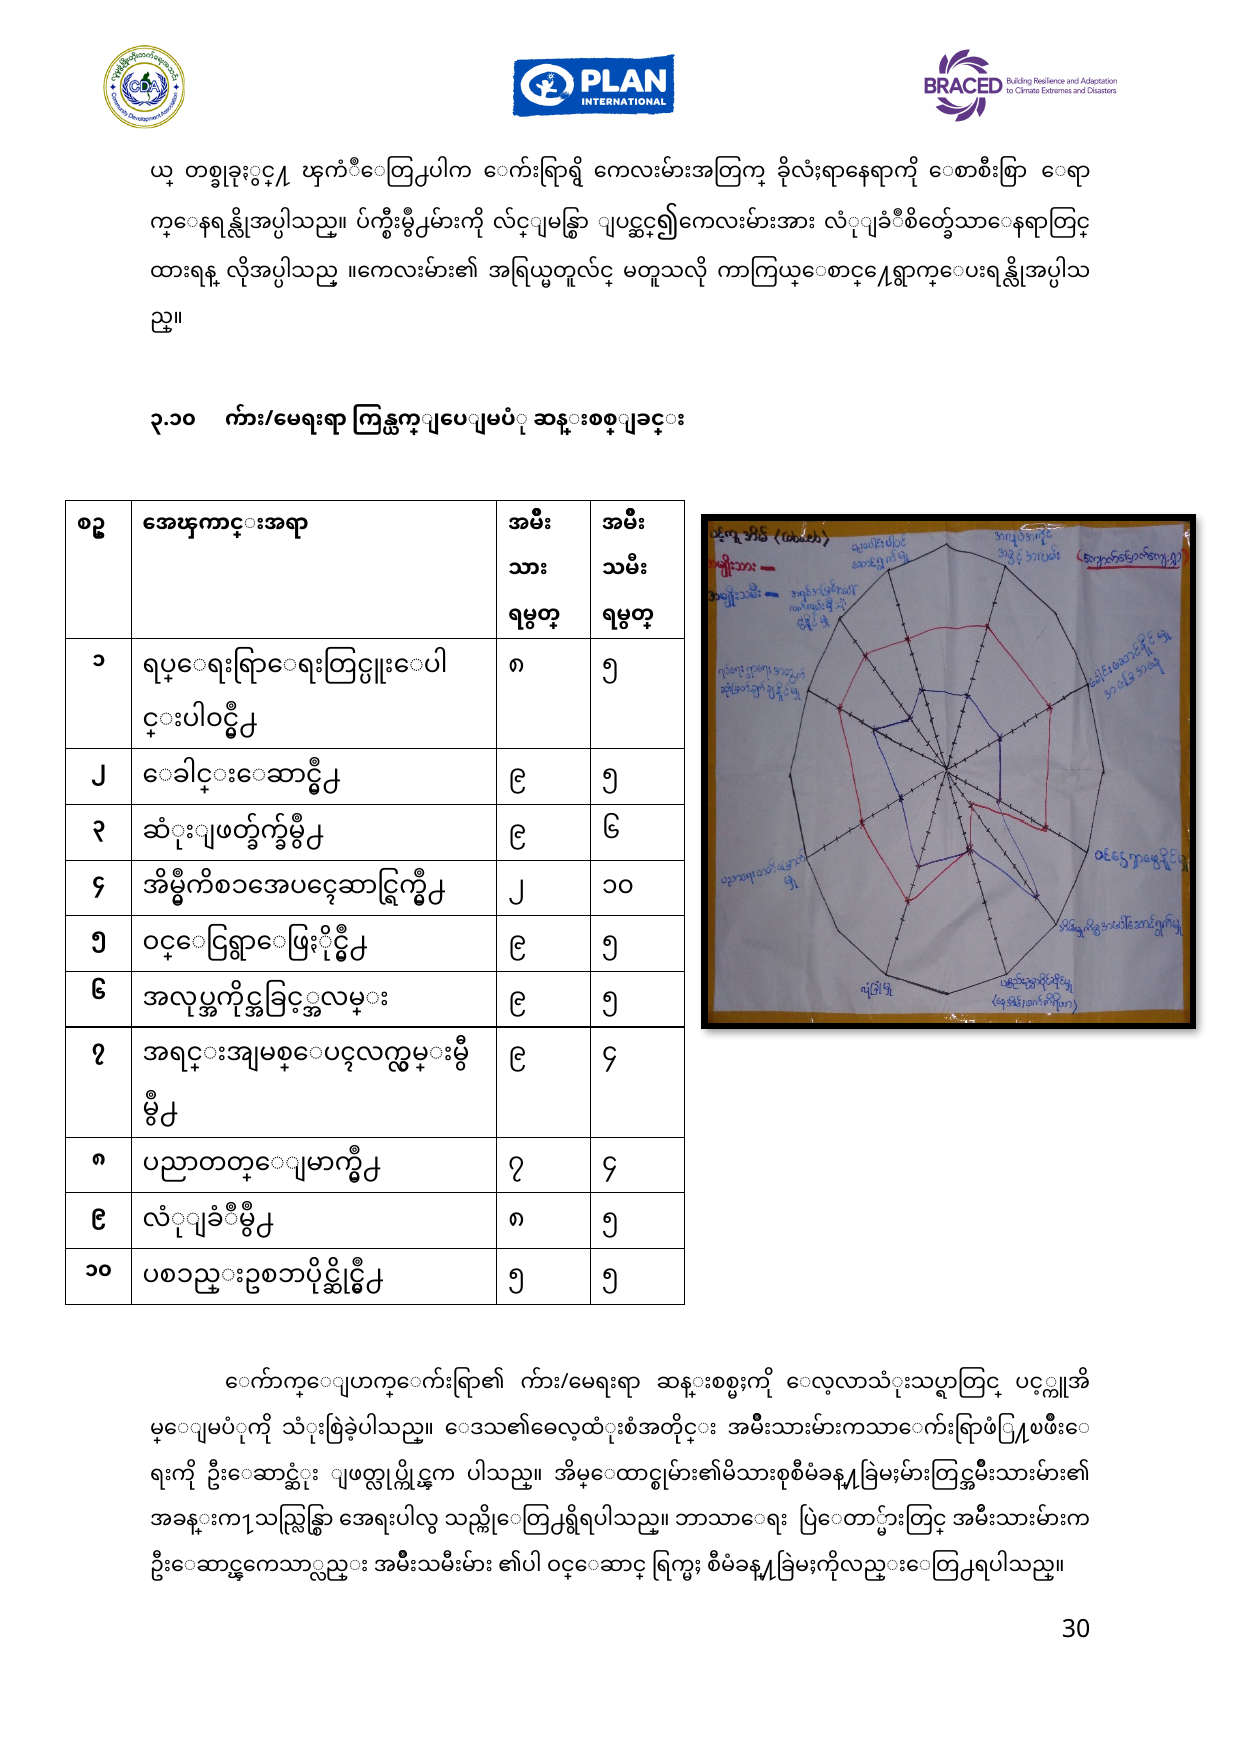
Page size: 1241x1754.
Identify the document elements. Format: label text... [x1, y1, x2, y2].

table_cell ၆ [66, 972, 131, 1026]
table_cell ၉ [497, 749, 590, 804]
table_cell ၄ [591, 1138, 684, 1192]
table_cell လံုျခံဳမွဳ႕ [132, 1193, 496, 1248]
table_cell ၇ [497, 1138, 590, 1192]
table_cell ၁၀ [591, 861, 684, 915]
table_cell ၁ [66, 639, 131, 748]
table_cell ဆံုးျဖတ္ခ်က္ခ်မွဳ႕ [132, 805, 496, 859]
table_header အမ်ဳိး သမီး ရမွတ္ [591, 501, 684, 638]
table_header အမ်ဳိးသား ရမွတ္ [497, 501, 590, 638]
table_cell ေခါင္းေဆာင္မွဳ႕ [132, 749, 496, 804]
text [150, 150, 1090, 341]
table_cell ၅ [497, 1249, 590, 1303]
table_cell ၃ [66, 805, 131, 859]
table_cell ၉ [497, 916, 590, 971]
table_cell ၉ [497, 1028, 590, 1137]
table_cell ၅ [66, 916, 131, 971]
table_cell အလုပ္အကိုင္အခြင့္အလမ္း [132, 972, 496, 1026]
table_cell ၂ [497, 861, 590, 915]
table_cell ဝင္ေငြရွာေဖြႏိုင္မွဳ႕ [132, 916, 496, 971]
table_cell ၂ [66, 749, 131, 804]
table_cell ရပ္ေရးရြာေရးတြင္ပူးေပါင္းပါဝင္မွဳ႕ [132, 639, 496, 748]
table_cell ၉ [497, 972, 590, 1026]
table_cell ၄ [66, 861, 131, 915]
table_cell ၅ [591, 639, 684, 748]
table_cell ၅ [591, 749, 684, 804]
table_cell ၇ [66, 1028, 131, 1137]
table_cell ၈ [497, 639, 590, 748]
text ေက်ာက္ေျပာက္ေက်းရြာ၏ က်ား/မေရးရာ ဆန္းစစ္မႈကို ေလ့လာသံုးသပ္ရာတြင္ ပင့္ကူအိမ္ေျမပံုကို သံုးစြဲခဲ့ပါသည္။ ေဒသ၏ဓေလ့ထံုးစံအတိုင္း အမ်ိဳးသားမ်ားကသာေက်းရြာဖံြ႔ၿဖိဳးေရးကို ဦးေဆာင္ဆံုး ျဖတ္လုပ္ကိုင္ၾက ပါသည္။ အိမ္ေထာင္စုမ်ား၏မိသားစုစီမံခန္႔ခြဲမႈမ်ားတြင္အမ်ိဳးသားမ်ား၏ အခန္းက႑သည္လြန္စြာ အေရးပါလွ သည္ကိုေတြ႕ရွိရပါသည္။ ဘာသာေရး ပြဲေတာ္မ်ားတြင္ အမ်ိဴးသားမ်ားကဦးေဆာင္ၾကေသာ္လည္း အမ်ိဳးသမီးမ်ား ၏ပါ ဝင္ေဆာင္ ရြက္မႈ စီမံခန္႔ခြဲမႈကိုလည္းေတြ႕ရပါသည္။ [150, 1361, 1090, 1589]
text ၃.၁၀ က်ား/မေရးရာ ကြန္ယက္ျပေျမပံု ဆန္းစစ္ျခင္း [150, 398, 1090, 443]
table_cell ၅ [591, 1249, 684, 1303]
table_cell ၅ [591, 1193, 684, 1248]
table_cell ၆ [591, 805, 684, 859]
table_cell အရင္းအျမစ္ေပၚလက္လွမ္းမွီမွဳ႕ [132, 1028, 496, 1137]
table_cell အိမ္မွဳကိစၥအေပၚေဆာင္ရြက္မွဳ႕ [132, 861, 496, 915]
table_cell ၈ [66, 1138, 131, 1192]
table_cell ၅ [591, 972, 684, 1026]
picture [920, 45, 1122, 125]
table_cell ပစၥည္းဥစၥာပိုင္ဆိုင္မွဳ႕ [132, 1249, 496, 1303]
table_cell ၉ [66, 1193, 131, 1248]
table_cell ၁၀ [66, 1249, 131, 1303]
table_cell ၉ [497, 805, 590, 859]
picture [708, 521, 1190, 1023]
picture [103, 45, 185, 129]
table_cell ပညာတတ္ေျမာက္မွဳ႕ [132, 1138, 496, 1192]
table_cell ၅ [591, 916, 684, 971]
picture [509, 52, 678, 120]
table_cell ၈ [497, 1193, 590, 1248]
table_header စဥ္ [66, 501, 131, 638]
table_cell ၄ [591, 1028, 684, 1137]
table_header အေၾကာင္းအရာ [132, 501, 496, 638]
